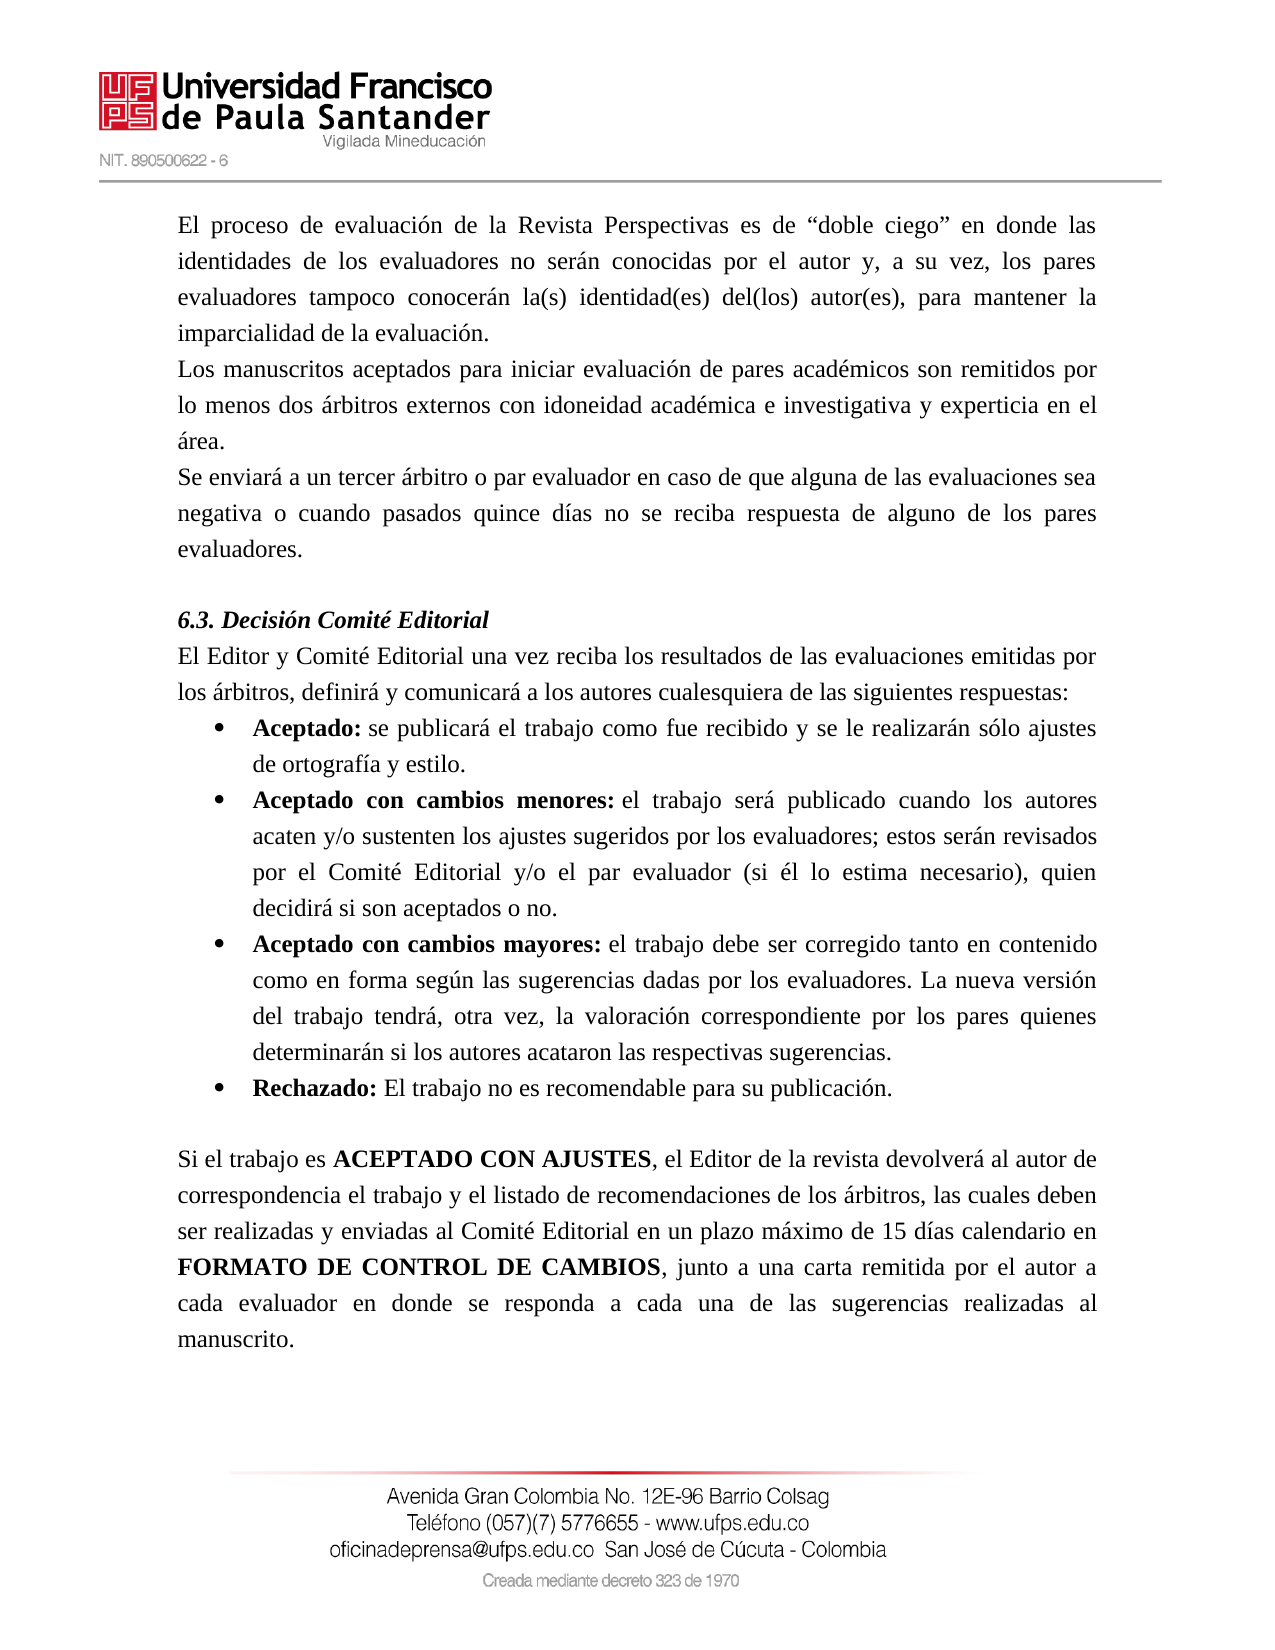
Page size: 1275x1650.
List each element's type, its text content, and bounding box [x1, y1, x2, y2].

text Se enviará a un tercer árbitro o par evaluador en caso de que alguna de las evaluaciones sea negativa o cuando pasados quince días no se reciba respuesta de alguno de los pares evaluadores. [177, 462, 1098, 562]
list Aceptado con cambios menores: el trabajo será publicado cuando los autores acaten y/o sustenten los ajustes sugeridos por los evaluadores; estos serán revisados por el Comité Editorial y/o el par evaluador (si él lo estima necesario), quien decidirá si son aceptados o no. [215, 785, 1098, 922]
picture [72, 47, 1188, 203]
text 6.3. Decisión Comité Editorial [177, 606, 1098, 634]
list Aceptado con cambios mayores: el trabajo debe ser corregido tanto en contenido como en forma según las sugerencias dadas por los evaluadores. La nueva versión del trabajo tendrá, otra vez, la valoración correspondiente por los pares quienes determinarán si los autores acataron las respectivas sugerencias. [215, 929, 1098, 1066]
text Los manuscritos aceptados para iniciar evaluación de pares académicos son remitidos por lo menos dos árbitros externos con idoneidad académica e investigativa y experticia en el área. [177, 354, 1098, 454]
picture [0, 1441, 1275, 1620]
list Aceptado: se publicará el trabajo como fue recibido y se le realizarán sólo ajustes de ortografía y estilo. [215, 713, 1098, 778]
text El proceso de evaluación de la Revista Perspectivas es de “doble ciego” en donde las identidades de los evaluadores no serán conocidas por el autor y, a su vez, los pares evaluadores tampoco conocerán la(s) identidad(es) del(los) autor(es), para mantener la imparcialidad de la evaluación. [177, 148, 1098, 347]
text Si el trabajo es ACEPTADO CON AJUSTES, el Editor de la revista devolverá al autor de correspondencia el trabajo y el listado de recomendaciones de los árbitros, las cuales deben ser realizadas y enviadas al Comité Editorial en un plazo máximo de 15 días calendario en FORMATO DE CONTROL DE CAMBIOS, junto a una carta remitida por el autor a cada evaluador en donde se responda a cada una de las sugerencias realizadas al manuscrito. [177, 1144, 1098, 1353]
list Rechazado: El trabajo no es recomendable para su publicación. [215, 1073, 1098, 1101]
text El Editor y Comité Editorial una vez reciba los resultados de las evaluaciones emitidas por los árbitros, definirá y comunicará a los autores cualesquiera de las siguientes respuestas: [177, 641, 1098, 706]
